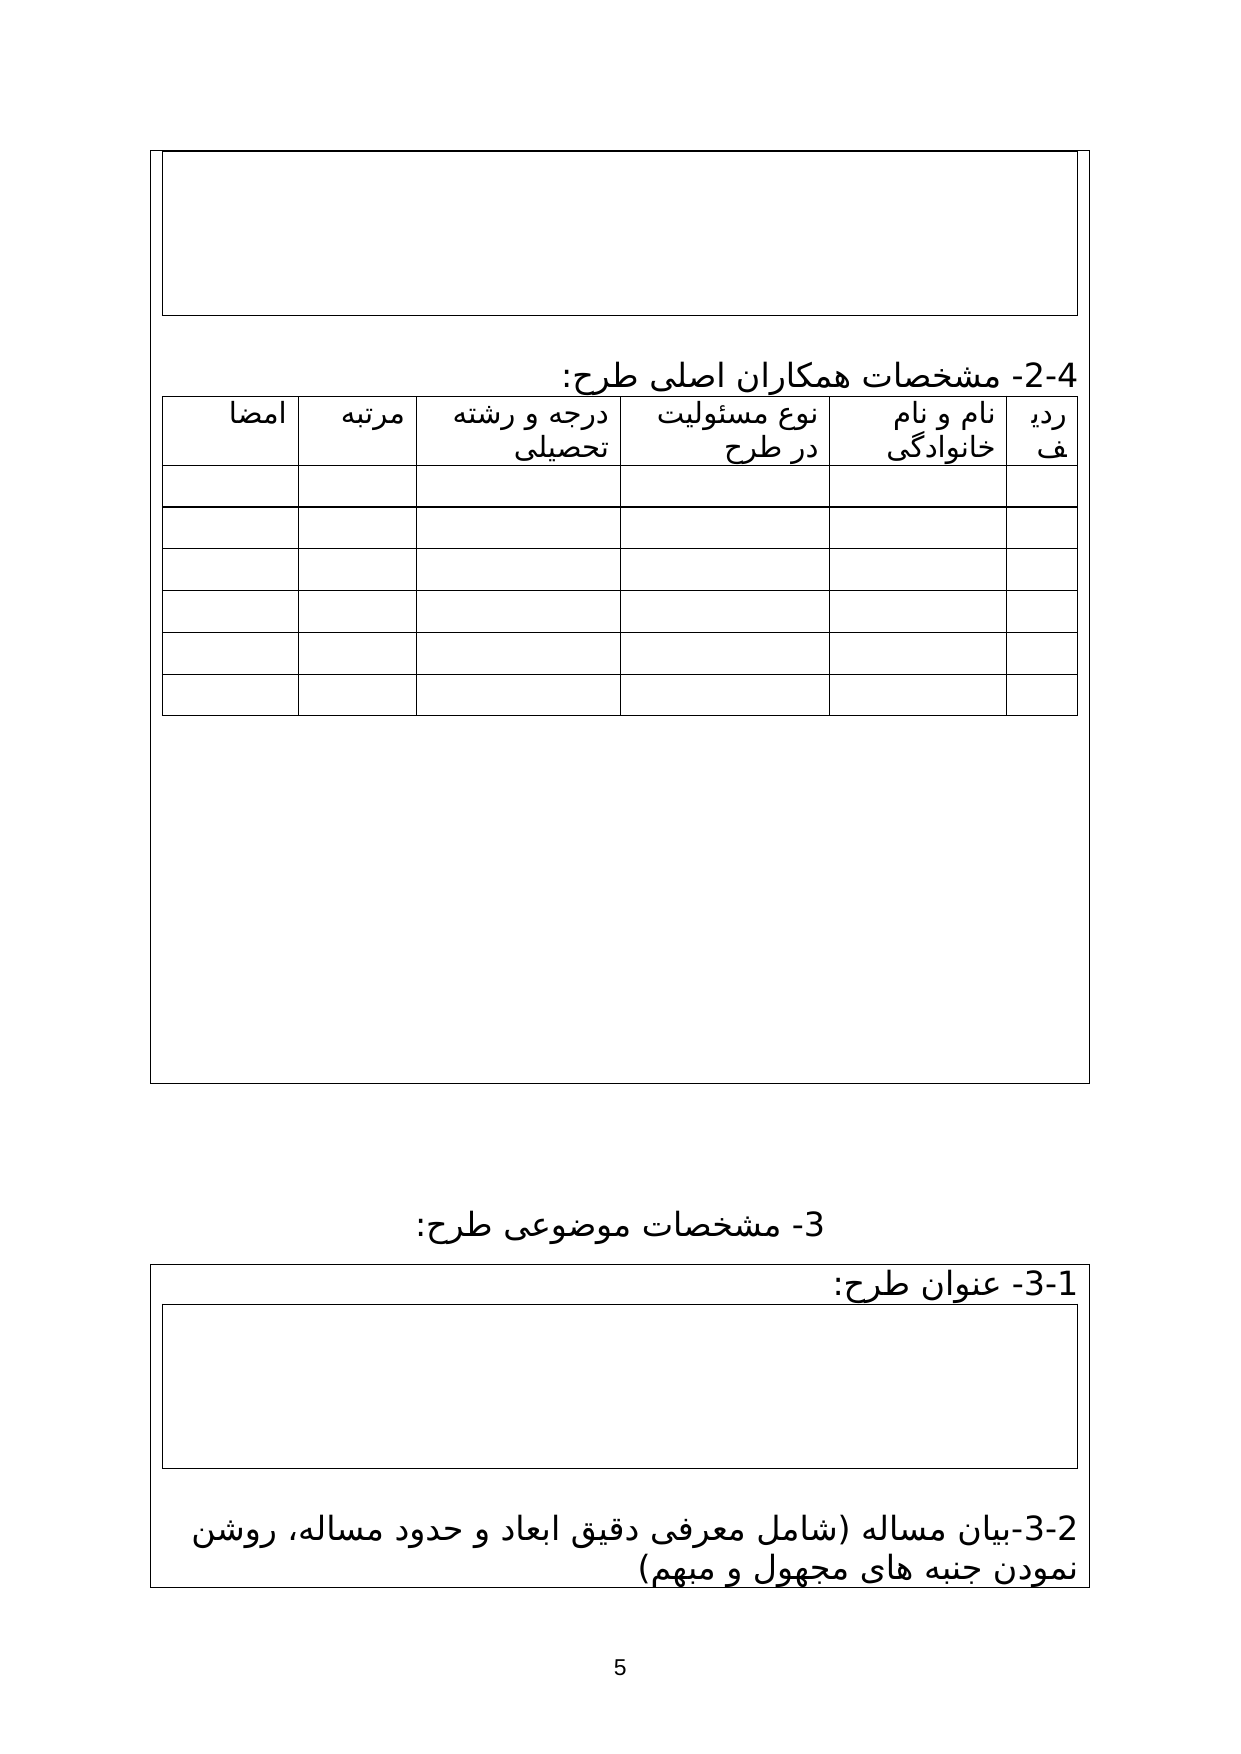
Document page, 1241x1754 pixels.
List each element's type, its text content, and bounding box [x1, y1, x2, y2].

text 3- مشخصات موضوعی طرح: [150, 1205, 1090, 1244]
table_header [151, 1265, 1089, 1587]
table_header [151, 151, 1089, 1083]
